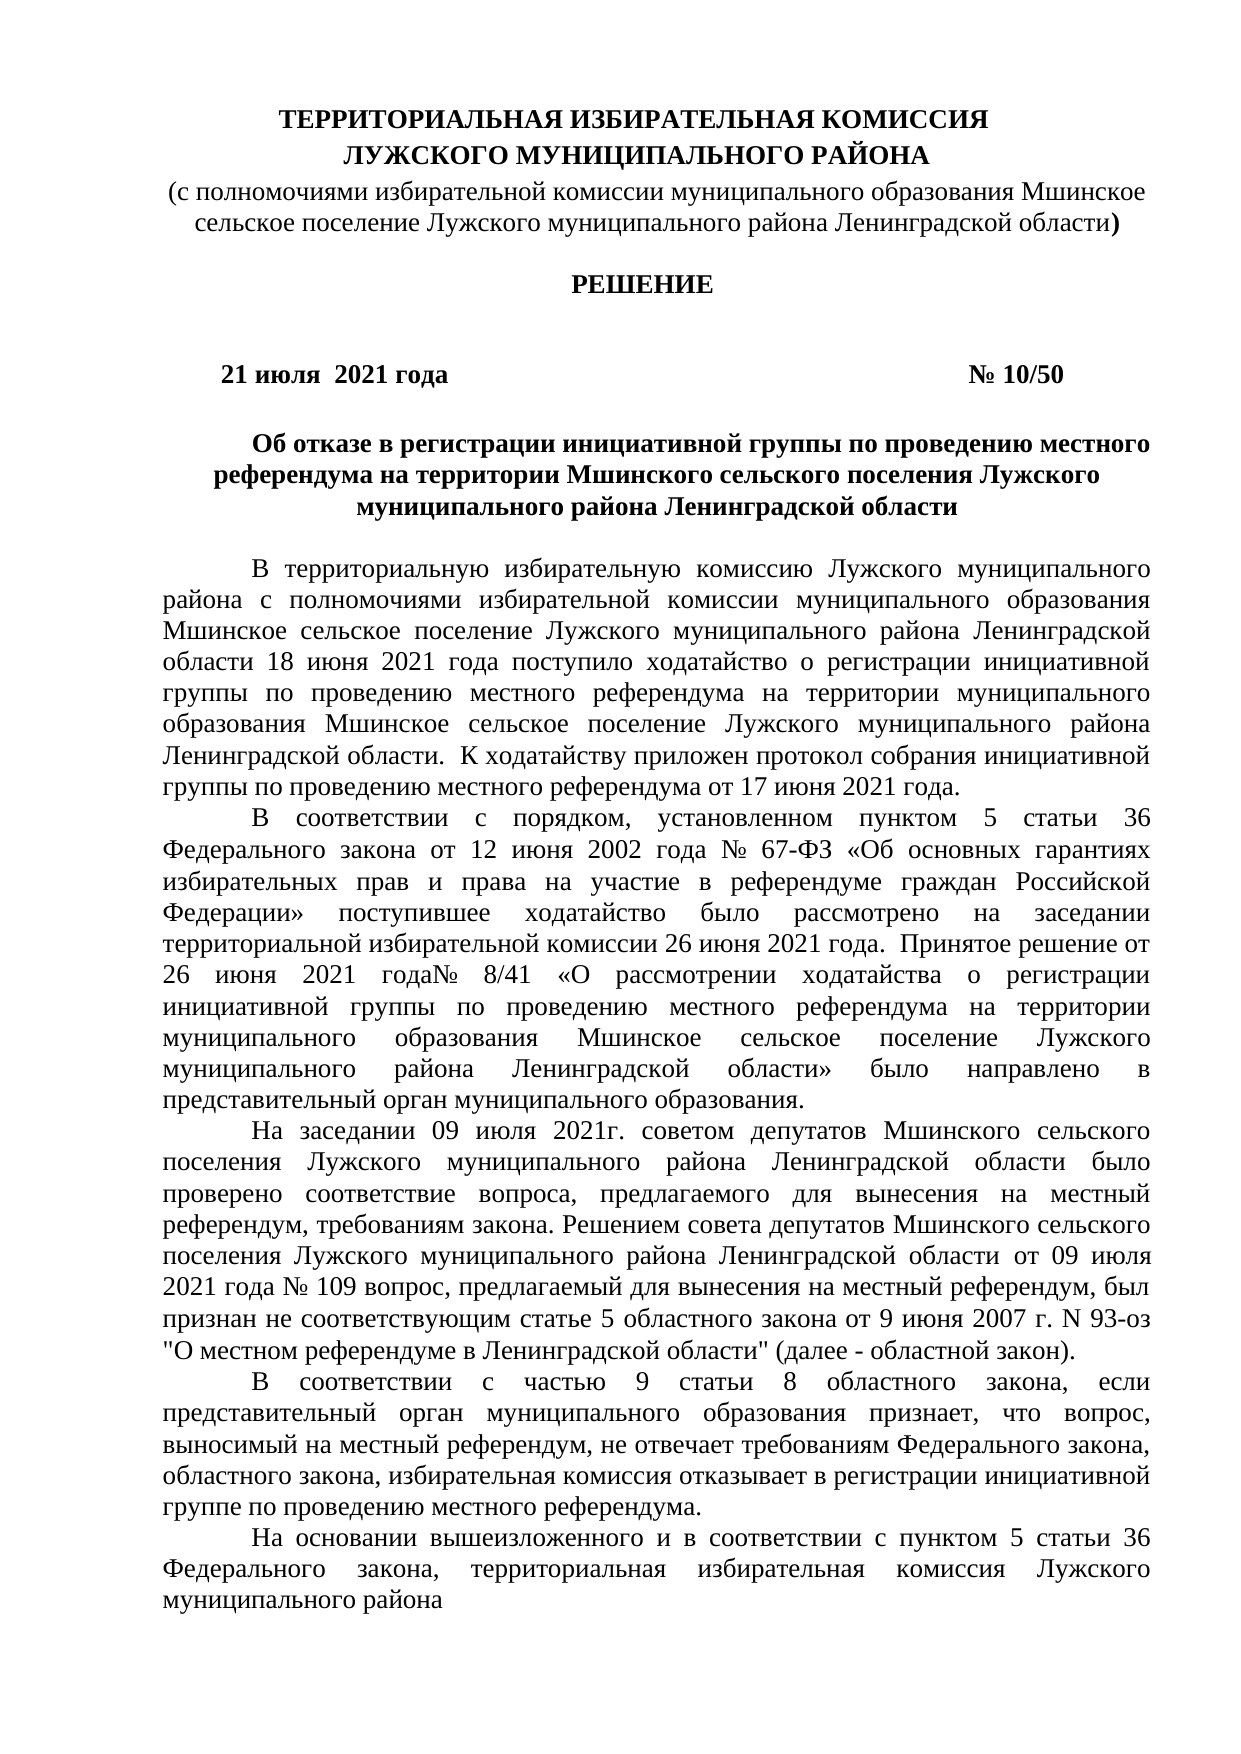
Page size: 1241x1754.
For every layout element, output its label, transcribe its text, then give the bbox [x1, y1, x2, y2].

subtitle РЕШЕНИЕ [103, 268, 1152, 299]
text В соответствии с порядком, установленном пунктом 5 статьи 36 Федерального закона от 12 июня 2002 года № 67-ФЗ «Об основных гарантиях избирательных прав и права на участие в референдуме граждан Российской Федерации» поступившее ходатайство было рассмотрено на заседании территориальной избирательной комиссии 26 июня 2021 года. Принятое решение от 26 июня 2021 года№ 8/41 «О рассмотрении ходатайства о регистрации инициативной группы по проведению местного референдума на территории муниципального образования Мшинское сельское поселение Лужского муниципального района Ленинградской области» было направлено в представительный орган муниципального образования. [162, 801, 1152, 1114]
text В соответствии с частью 9 статьи 8 областного закона, если представительный орган муниципального образования признает, что вопрос, выносимый на местный референдум, не отвечает требованиям Федерального закона, областного закона, избирательная комиссия отказывает в регистрации инициативной группе по проведению местного референдума. [162, 1365, 1152, 1521]
subtitle 21 июля 2021 года № 10/50 [103, 358, 1152, 389]
text На заседании 09 июля 2021г. советом депутатов Мшинского сельского поселения Лужского муниципального района Ленинградской области было проверено соответствие вопроса, предлагаемого для вынесения на местный референдум, требованиям закона. Решением совета депутатов Мшинского сельского поселения Лужского муниципального района Ленинградской области от 09 июля 2021 года № 109 вопрос, предлагаемый для вынесения на местный референдум, был признан не соответствующим статье 5 областного закона от 9 июня 2007 г. N 93-оз "О местном референдуме в Ленинградской области" (далее - областной закон). [162, 1114, 1152, 1365]
subtitle (с полномочиями избирательной комиссии муниципального образования Мшинское сельское поселение Лужского муниципального района Ленинградской области) [162, 175, 1152, 237]
text ТЕРРИТОРИАЛЬНАЯ ИЗБИРАТЕЛЬНAЯ КОМИССИЯ [103, 103, 1152, 134]
text ЛУЖСКОГО МУНИЦИПАЛЬНОГО РАЙОНА [103, 139, 1152, 170]
text Об отказе в регистрации инициативной группы по проведению местного референдума на территории Мшинского сельского поселения Лужского муниципального района Ленинградской области [162, 427, 1152, 521]
text В территориальную избирательную комиссию Лужского муниципального района с полномочиями избирательной комиссии муниципального образования Мшинское сельское поселение Лужского муниципального района Ленинградской области 18 июня 2021 года поступило ходатайство о регистрации инициативной группы по проведению местного референдума на территории муниципального образования Мшинское сельское поселение Лужского муниципального района Ленинградской области. К ходатайству приложен протокол собрания инициативной группы по проведению местного референдума от 17 июня 2021 года. [162, 552, 1152, 801]
text На основании вышеизложенного и в соответствии с пунктом 5 статьи 36 Федерального закона, территориальная избирательная комиссия Лужского муниципального района [162, 1521, 1152, 1614]
